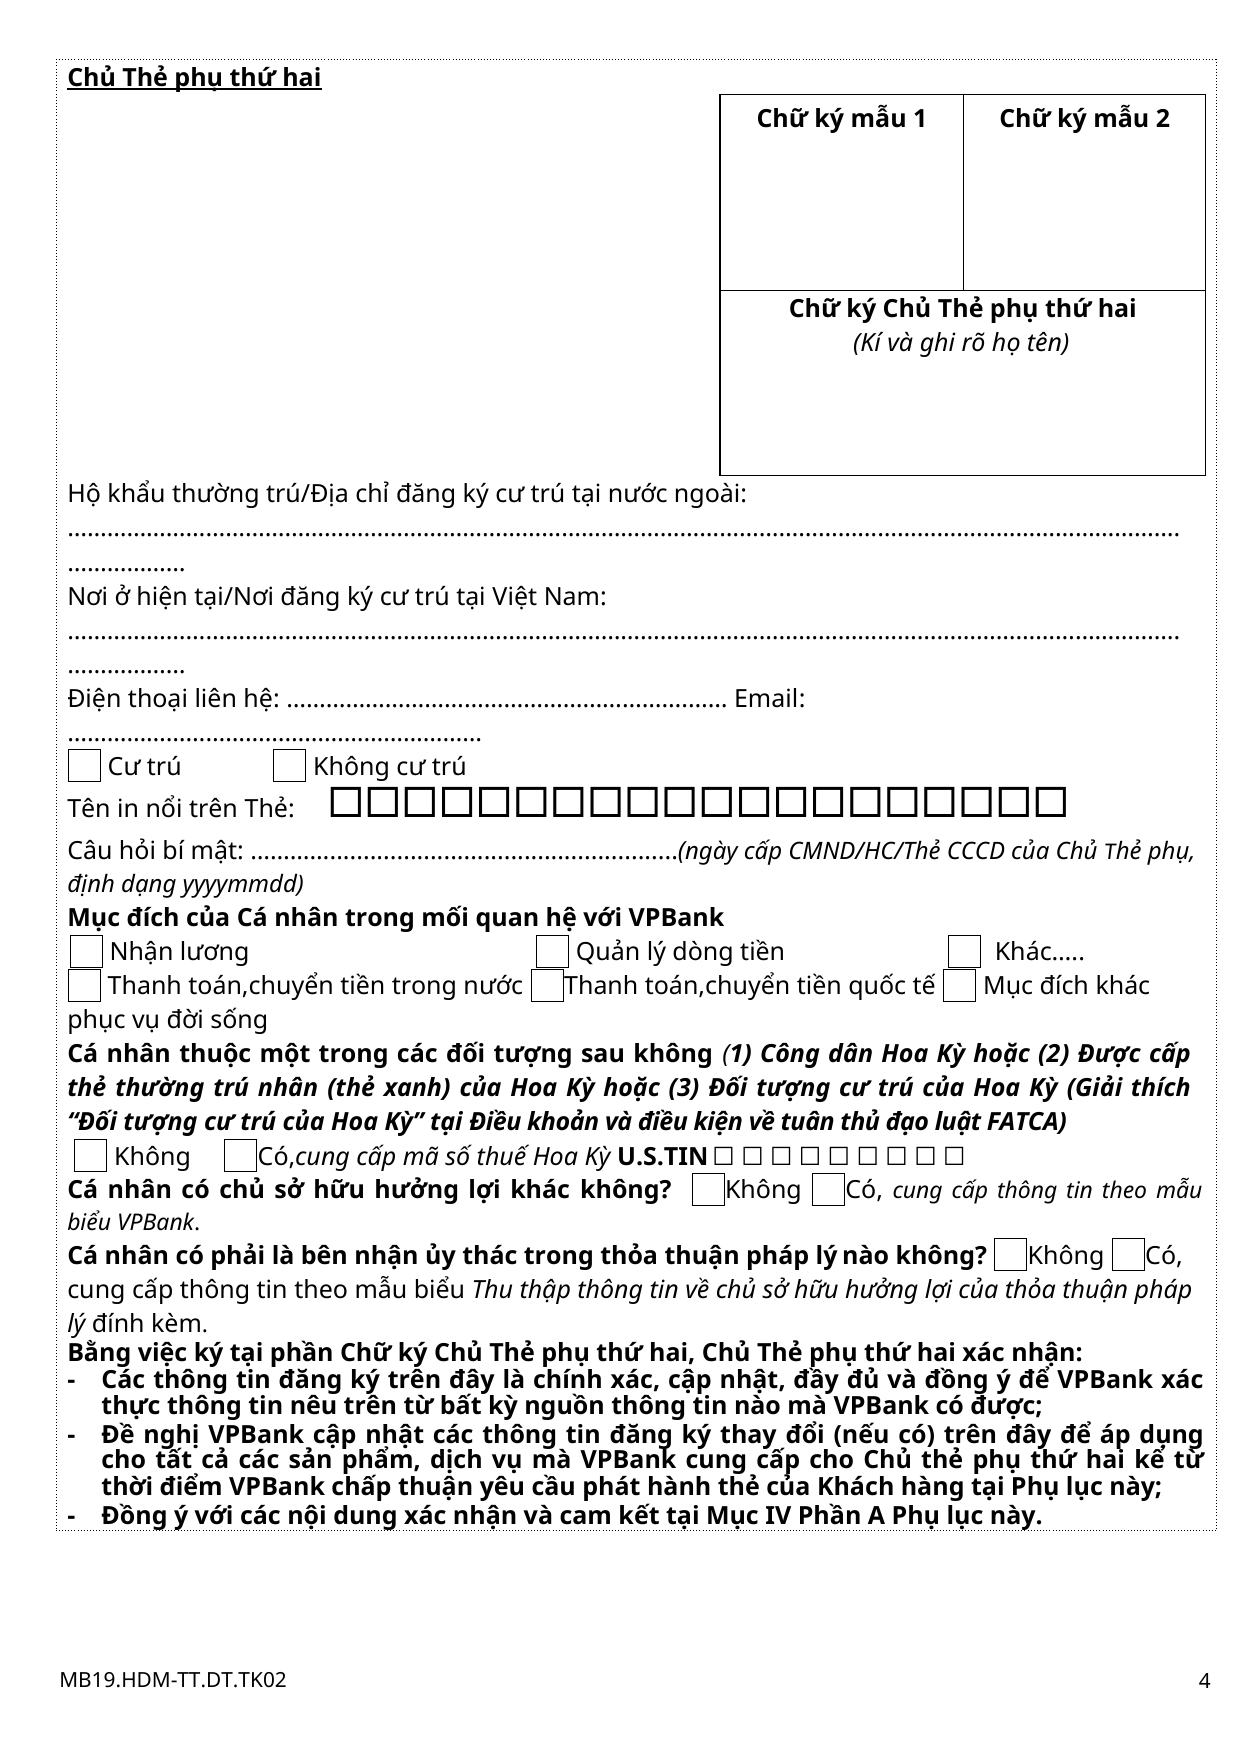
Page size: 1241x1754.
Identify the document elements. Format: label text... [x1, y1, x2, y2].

table_cell Chủ Thẻ phụ thứ hai Hộ khẩu thường trú/Địa chỉ đăng ký cư trú tại nước ngoài: …………………………………………………………………………………………………………………………………………………….……………… Nơi ở hiện tại/Nơi đăng ký cư trú tại Việt Nam: …………………………………………………………………………………………………………………………………………………….……………… Điện thoại liên hệ: …………………………………………………….…… Email: ……………………………………………………… Cư trú Không cư trú Tên in nổi trên Thẻ: Câu hỏi bí mật: …………....................................................(ngày cấp CMND/HC/Thẻ CCCD của Chủ Thẻ phụ, định dạng yyyymmdd) Bằng việc ký tại phần Chữ ký Chủ Thẻ phụ thứ hai, Chủ Thẻ phụ thứ hai xác nhận: Các thông tin đăng ký trên đây là chính xác, cập nhật, đầy đủ và đồng ý để VPBank xác thực thông tin nêu trên từ bất kỳ nguồn thông tin nào mà VPBank có được; Đề nghị VPBank cập nhật các thông tin đăng ký thay đổi (nếu có) trên đây để áp dụng cho tất cả các sản phẩm, dịch vụ mà VPBank cung cấp cho Chủ thẻ phụ thứ hai kể từ thời điểm VPBank chấp thuận yêu cầu phát hành thẻ của Khách hàng tại Phụ lục này; Đồng ý với các nội dung xác nhận và cam kết tại Mục IV Phần A Phụ lục này. [56, 59, 1217, 1530]
